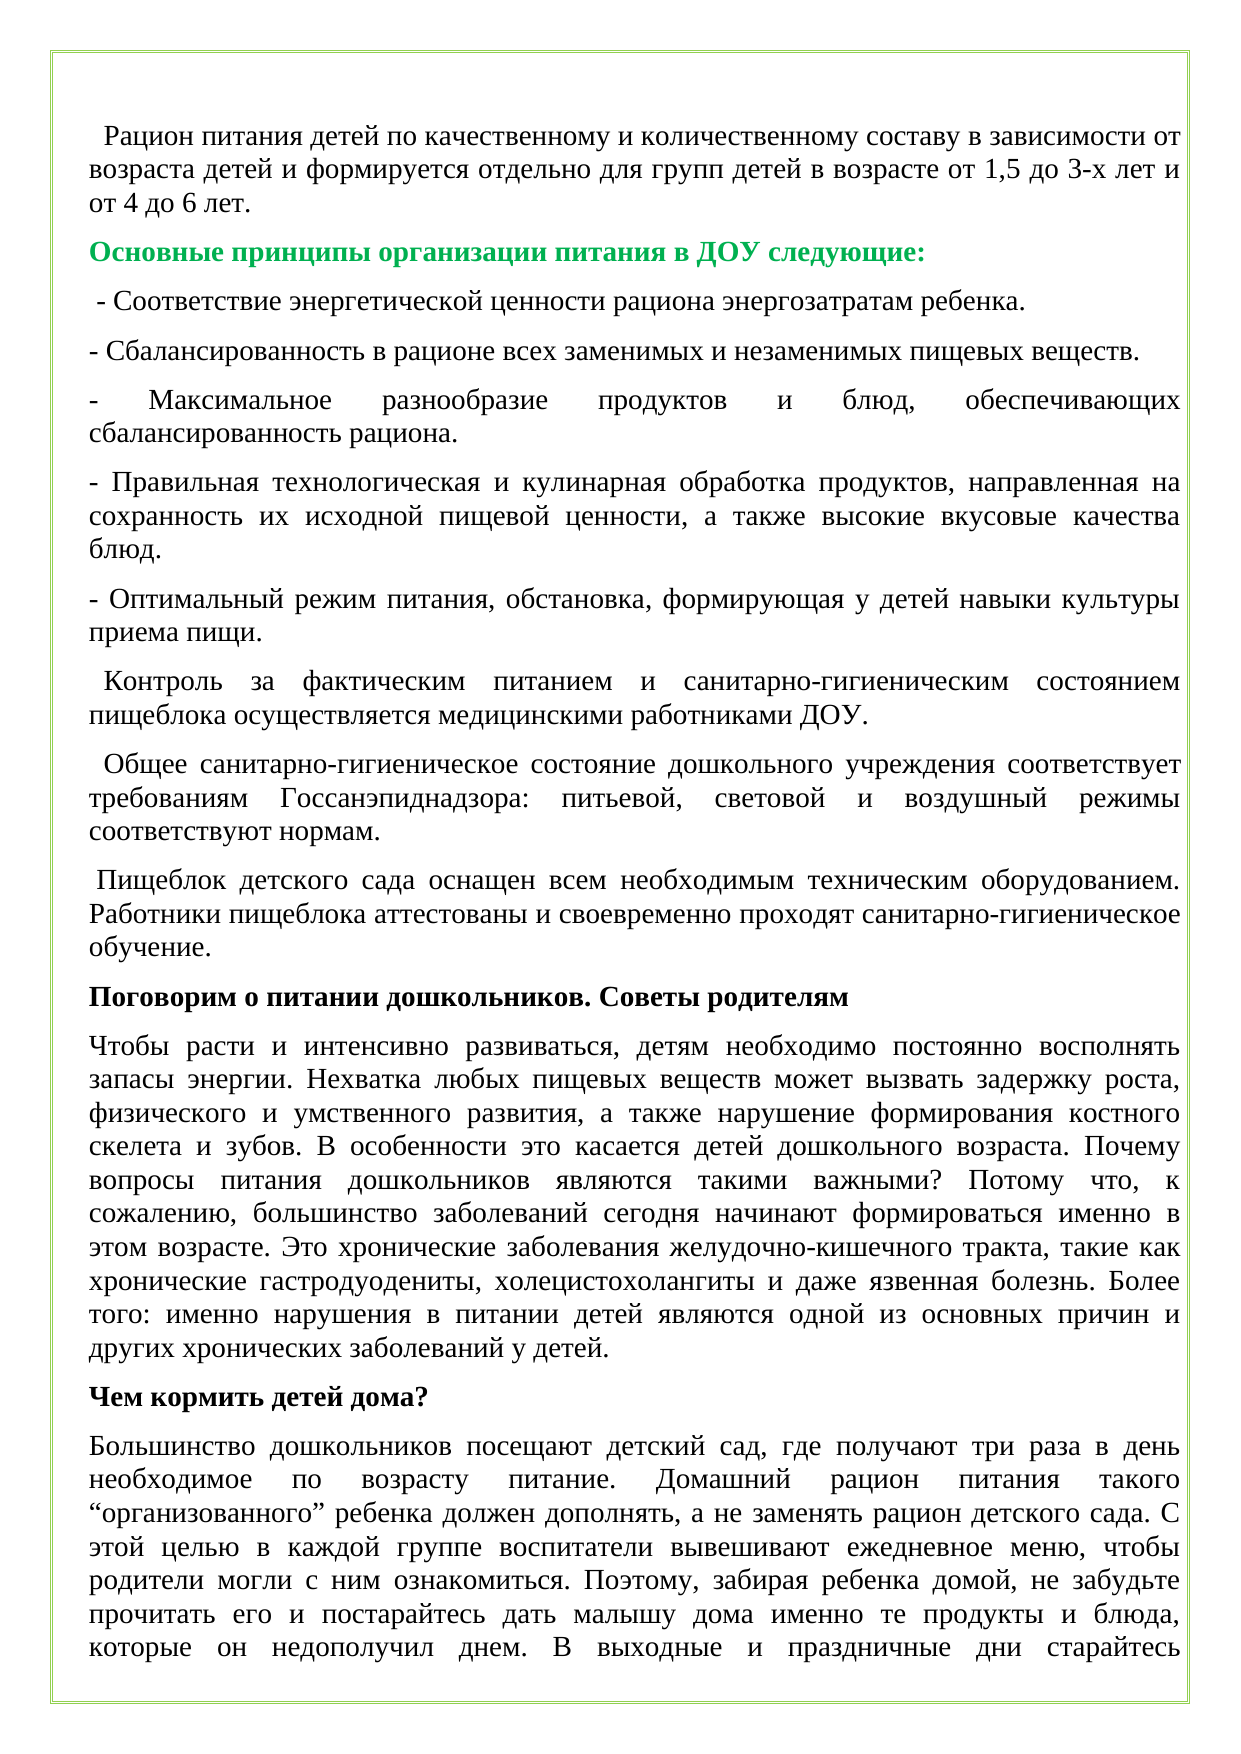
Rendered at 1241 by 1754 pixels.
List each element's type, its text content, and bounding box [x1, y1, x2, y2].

text Рацион питания детей по качественному и количественному составу в зависимости от возраста детей и формируется отдельно для групп детей в возрасте от 1,5 до 3-х лет и от 4 до 6 лет. [89, 118, 1181, 219]
text - Оптимальный режим питания, обстановка, формирующая у детей навыки культуры приема пищи. [89, 581, 1181, 648]
text Чтобы расти и интенсивно развиваться, детям необходимо постоянно восполнять запасы энергии. Нехватка любых пищевых веществ может вызвать задержку роста, физического и умственного развития, а также нарушение формирования костного скелета и зубов. В особенности это касается детей дошкольного возраста. Почему вопросы питания дошкольников являются такими важными? Потому что, к сожалению, большинство заболеваний сегодня начинают формироваться именно в этом возрасте. Это хронические заболевания желудочно-кишечного тракта, такие как хронические гастродуодениты, холецистохолангиты и даже язвенная болезнь. Более того: именно нарушения в питании детей являются одной из основных причин и других хронических заболеваний у детей. [89, 1028, 1181, 1363]
text Общее санитарно-гигиеническое состояние дошкольного учреждения соответствует требованиям Госсанэпиднадзора: питьевой, световой и воздушный режимы соответствуют нормам. [89, 746, 1181, 847]
text - Правильная технологическая и кулинарная обработка продуктов, направленная на сохранность их исходной пищевой ценности, а также высокие вкусовые качества блюд. [89, 464, 1181, 565]
text Пищеблок детского сада оснащен всем необходимым техническим оборудованием. Работники пищеблока аттестованы и своевременно проходят санитарно-гигиеническое обучение. [89, 862, 1181, 963]
text Поговорим о питании дошкольников. Советы родителям [89, 979, 1181, 1012]
text - Сбалансированность в рационе всех заменимых и незаменимых пищевых веществ. [89, 333, 1181, 366]
text Основные принципы организации питания в ДОУ следующие: [89, 234, 1181, 268]
text Чем кормить детей дома? [89, 1379, 1181, 1412]
text Контроль за фактическим питанием и санитарно-гигиеническим состоянием пищеблока осуществляется медицинскими работниками ДОУ. [89, 663, 1181, 731]
text - Максимальное разнообразие продуктов и блюд, обеспечивающих сбалансированность рациона. [89, 382, 1181, 449]
text - Соответствие энергетической ценности рациона энергозатратам ребенка. [89, 283, 1181, 317]
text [89, 1428, 1181, 1663]
